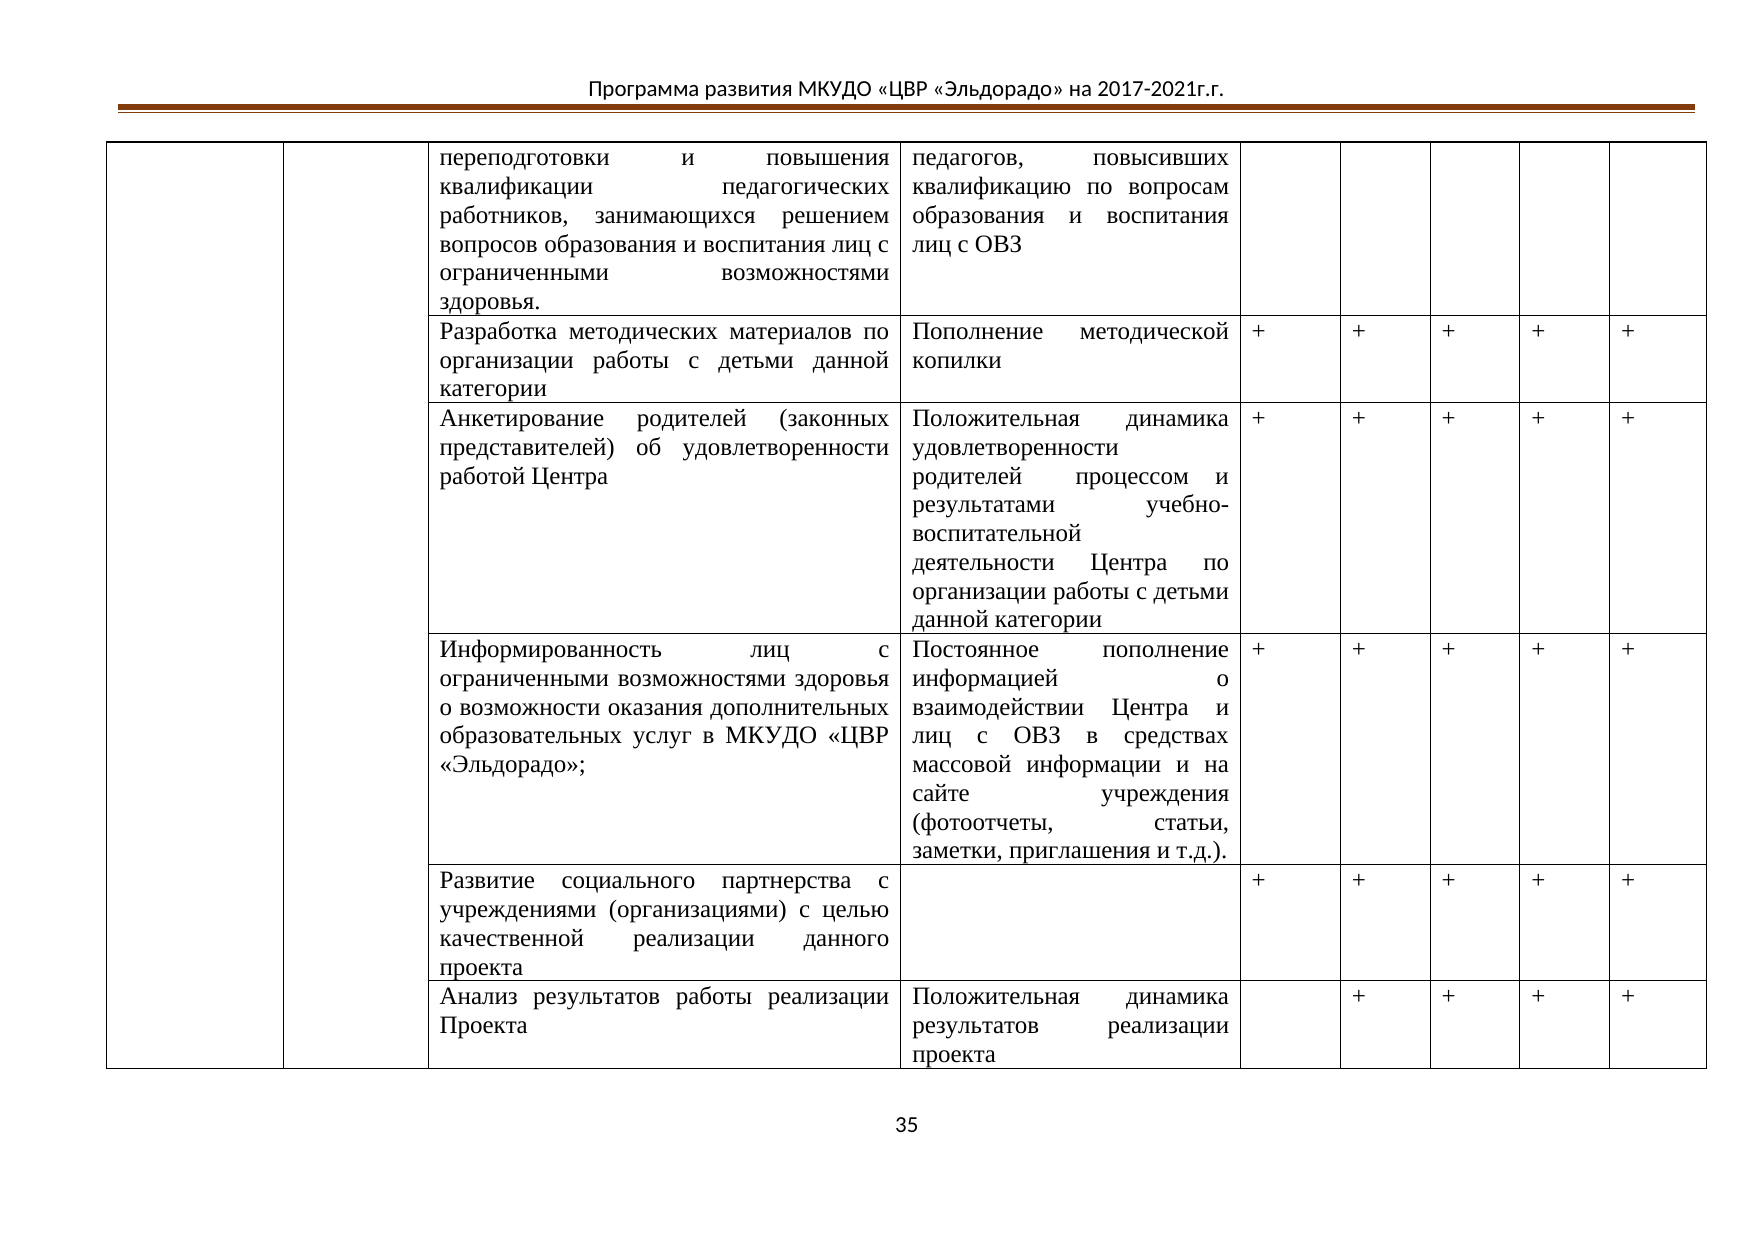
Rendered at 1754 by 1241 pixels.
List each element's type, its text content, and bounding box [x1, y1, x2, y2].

table_cell + [1341, 634, 1430, 864]
table_cell Анкетирование родителей (законных представителей) об удовлетворенности работой Центра [429, 403, 900, 633]
table_cell Информированность лиц с ограниченными возможностями здоровья о возможности оказания дополнительных образовательных услуг в МКУДО «ЦВР «Эльдорадо»; [429, 634, 900, 864]
table_cell + [1431, 403, 1519, 633]
table_cell Пополнение методической копилки [901, 316, 1240, 402]
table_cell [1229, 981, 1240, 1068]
table_cell Анализ результатов работы реализации Проекта [429, 981, 900, 1068]
table_cell Развитие социального партнерства с учреждениями (организациями) с целью качественной реализации данного проекта [429, 865, 900, 980]
table_cell Положительная динамика удовлетворенности родителей процессом и результатами учебно-воспитательной деятельности Центра по организации работы с детьми данной категории [901, 403, 1240, 633]
table_cell + [1341, 865, 1430, 980]
table_cell + [1241, 316, 1340, 402]
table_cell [429, 143, 900, 315]
table_cell + [1431, 865, 1519, 980]
table_cell + [1520, 865, 1609, 980]
table_cell + [1610, 403, 1706, 633]
table_cell + [1520, 634, 1609, 864]
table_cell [901, 143, 1240, 315]
table_cell + [1341, 143, 1430, 315]
table_cell + [1431, 634, 1519, 864]
table_cell + [1241, 403, 1340, 633]
table_cell [901, 865, 1240, 980]
table_cell + [1431, 316, 1519, 402]
table_cell + [1520, 981, 1609, 1068]
table_cell + [1241, 634, 1340, 864]
table_cell + [1520, 403, 1609, 633]
table_cell + [1431, 143, 1519, 315]
table_cell + [1341, 403, 1430, 633]
table_cell + [1241, 143, 1340, 315]
table_cell + [1241, 865, 1340, 980]
table_cell + [1610, 634, 1706, 864]
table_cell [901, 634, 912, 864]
table_cell + [1610, 981, 1706, 1068]
table_cell + [1610, 316, 1706, 402]
table_cell Разработка методических материалов по организации работы с детьми данной категории [429, 316, 900, 402]
table_cell + [1431, 981, 1519, 1068]
table_cell + [1520, 143, 1609, 315]
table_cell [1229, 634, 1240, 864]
table_cell + [1341, 981, 1430, 1068]
table_cell + [1610, 865, 1706, 980]
table_cell [1241, 981, 1340, 1068]
table_cell + [1520, 316, 1609, 402]
table_cell + [1610, 143, 1706, 315]
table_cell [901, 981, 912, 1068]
table_cell + [1341, 316, 1430, 402]
